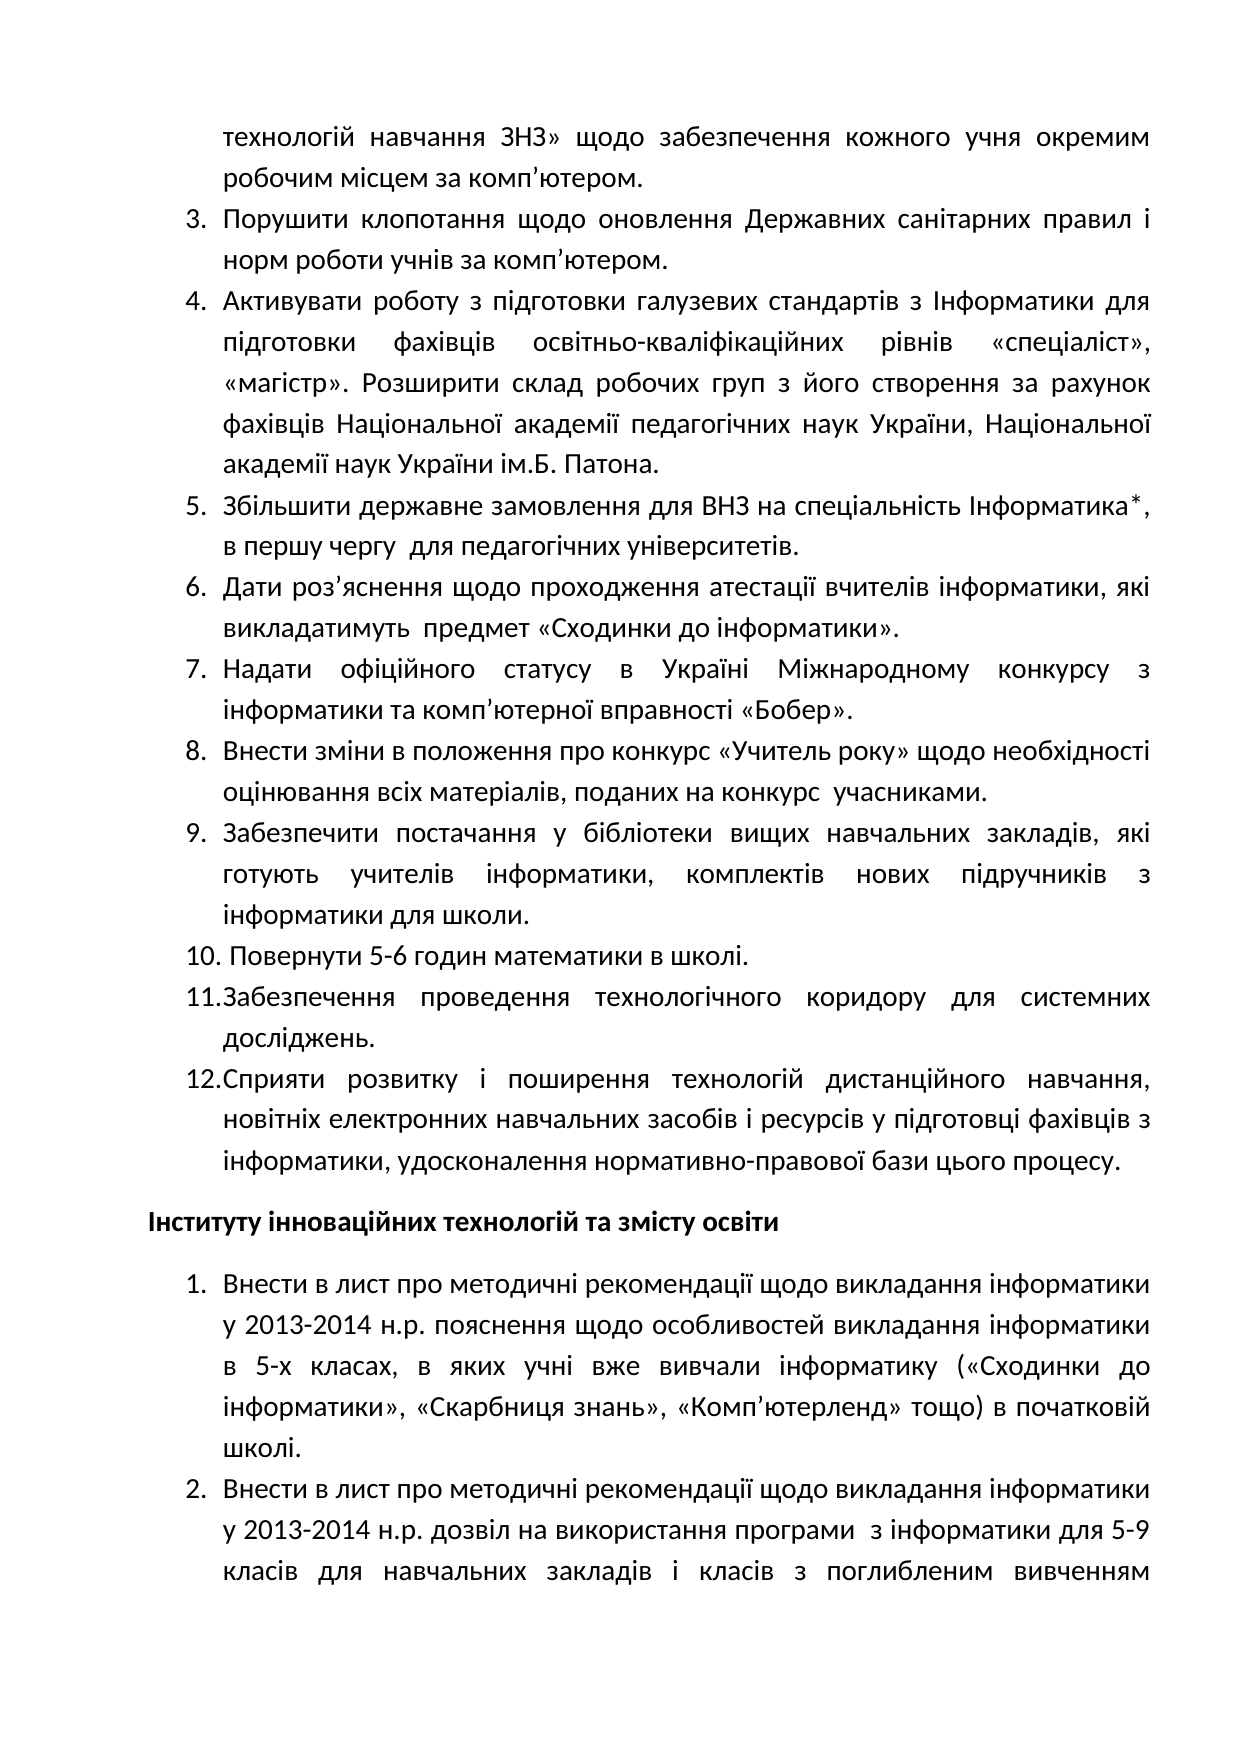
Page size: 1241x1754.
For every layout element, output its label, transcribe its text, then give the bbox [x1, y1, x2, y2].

list Дати роз’яснення щодо проходження атестації вчителів інформатики, які викладатимуть предмет «Сходинки до інформатики». [185, 568, 1152, 645]
text Інституту інноваційних технологій та змісту освіти [148, 1203, 1152, 1239]
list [185, 118, 1152, 195]
list Порушити клопотання щодо оновлення Державних санітарних правил і норм роботи учнів за комп’ютером. [185, 200, 1152, 277]
list Внести в лист про методичні рекомендації щодо викладання інформатики у 2013-2014 н.р. пояснення щодо особливостей викладання інформатики в 5-х класах, в яких учні вже вивчали інформатику («Сходинки до інформатики», «Скарбниця знань», «Комп’ютерленд» тощо) в початковій школі. [185, 1265, 1152, 1464]
list Забезпечити постачання у бібліотеки вищих навчальних закладів, які готують учителів інформатики, комплектів нових підручників з інформатики для школи. [185, 814, 1152, 932]
list Надати офіційного статусу в Україні Міжнародному конкурсу з інформатики та комп’ютерної вправності «Бобер». [185, 650, 1152, 727]
list Повернути 5-6 годин математики в школі. [185, 937, 1152, 972]
list Внести зміни в положення про конкурс «Учитель року» щодо необхідності оцінювання всіх матеріалів, поданих на конкурс учасниками. [185, 732, 1152, 809]
list Активувати роботу з підготовки галузевих стандартів з Інформатики для підготовки фахівців освітньо-кваліфікаційних рівнів «спеціаліст», «магістр». Розширити склад робочих груп з його створення за рахунок фахівців Національної академії педагогічних наук України, Національної академії наук України ім.Б. Патона. [185, 282, 1152, 481]
list Збільшити державне замовлення для ВНЗ на спеціальність Інформатика*, в першу чергу для педагогічних університетів. [185, 487, 1152, 563]
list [185, 1470, 1152, 1587]
list Сприяти розвитку і поширення технологій дистанційного навчання, новітніх електронних навчальних засобів і ресурсів у підготовці фахівців з інформатики, удосконалення нормативно-правової бази цього процесу. [185, 1060, 1152, 1177]
list Забезпечення проведення технологічного коридору для системних досліджень. [185, 978, 1152, 1054]
